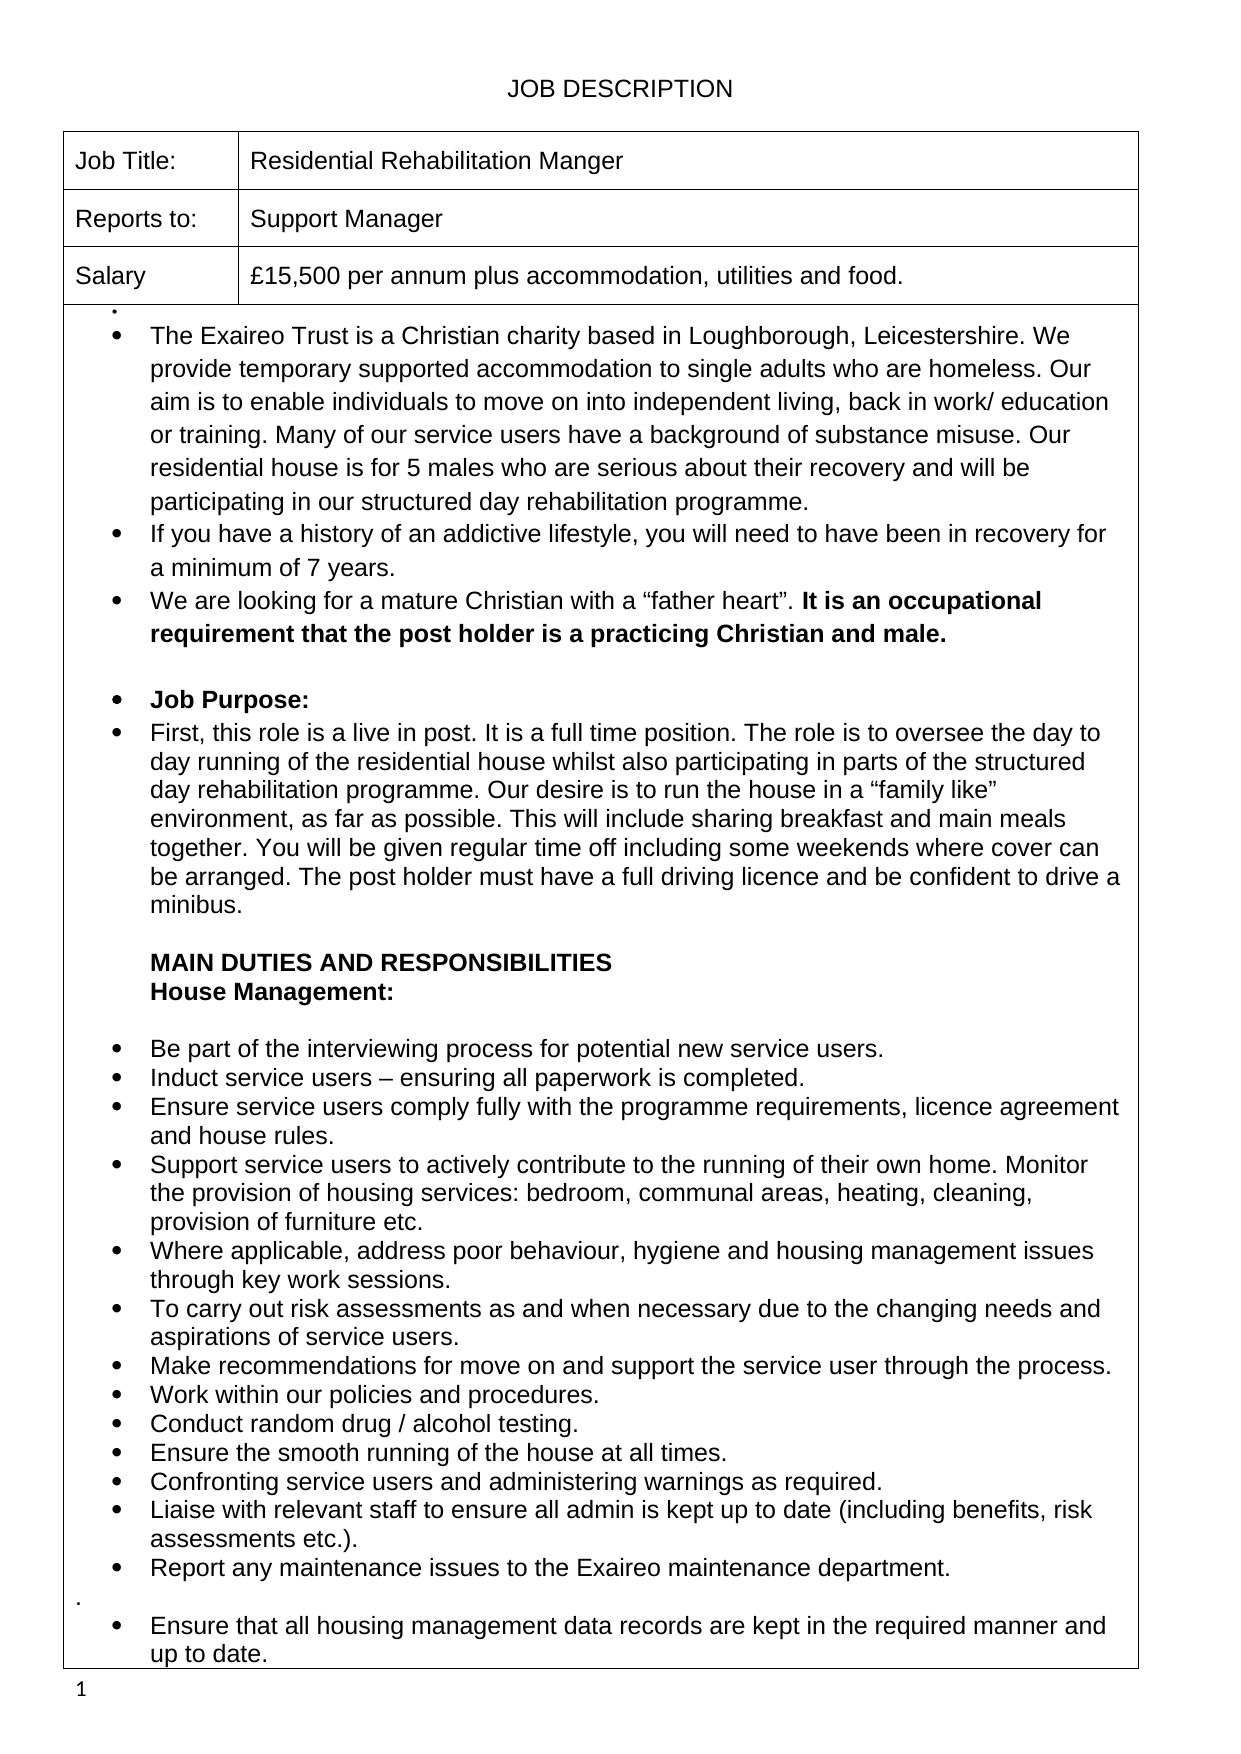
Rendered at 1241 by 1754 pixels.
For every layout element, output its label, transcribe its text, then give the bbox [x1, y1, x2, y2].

table_header Job Title: [64, 132, 238, 189]
table_cell Reports to: [64, 190, 238, 246]
table_cell Salary [64, 247, 238, 304]
table_cell Support Manager [239, 190, 1138, 246]
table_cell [64, 305, 1138, 1668]
table_cell £15,500 per annum plus accommodation, utilities and food. [239, 247, 1138, 304]
table_header Residential Rehabilitation Manger [239, 132, 1138, 189]
